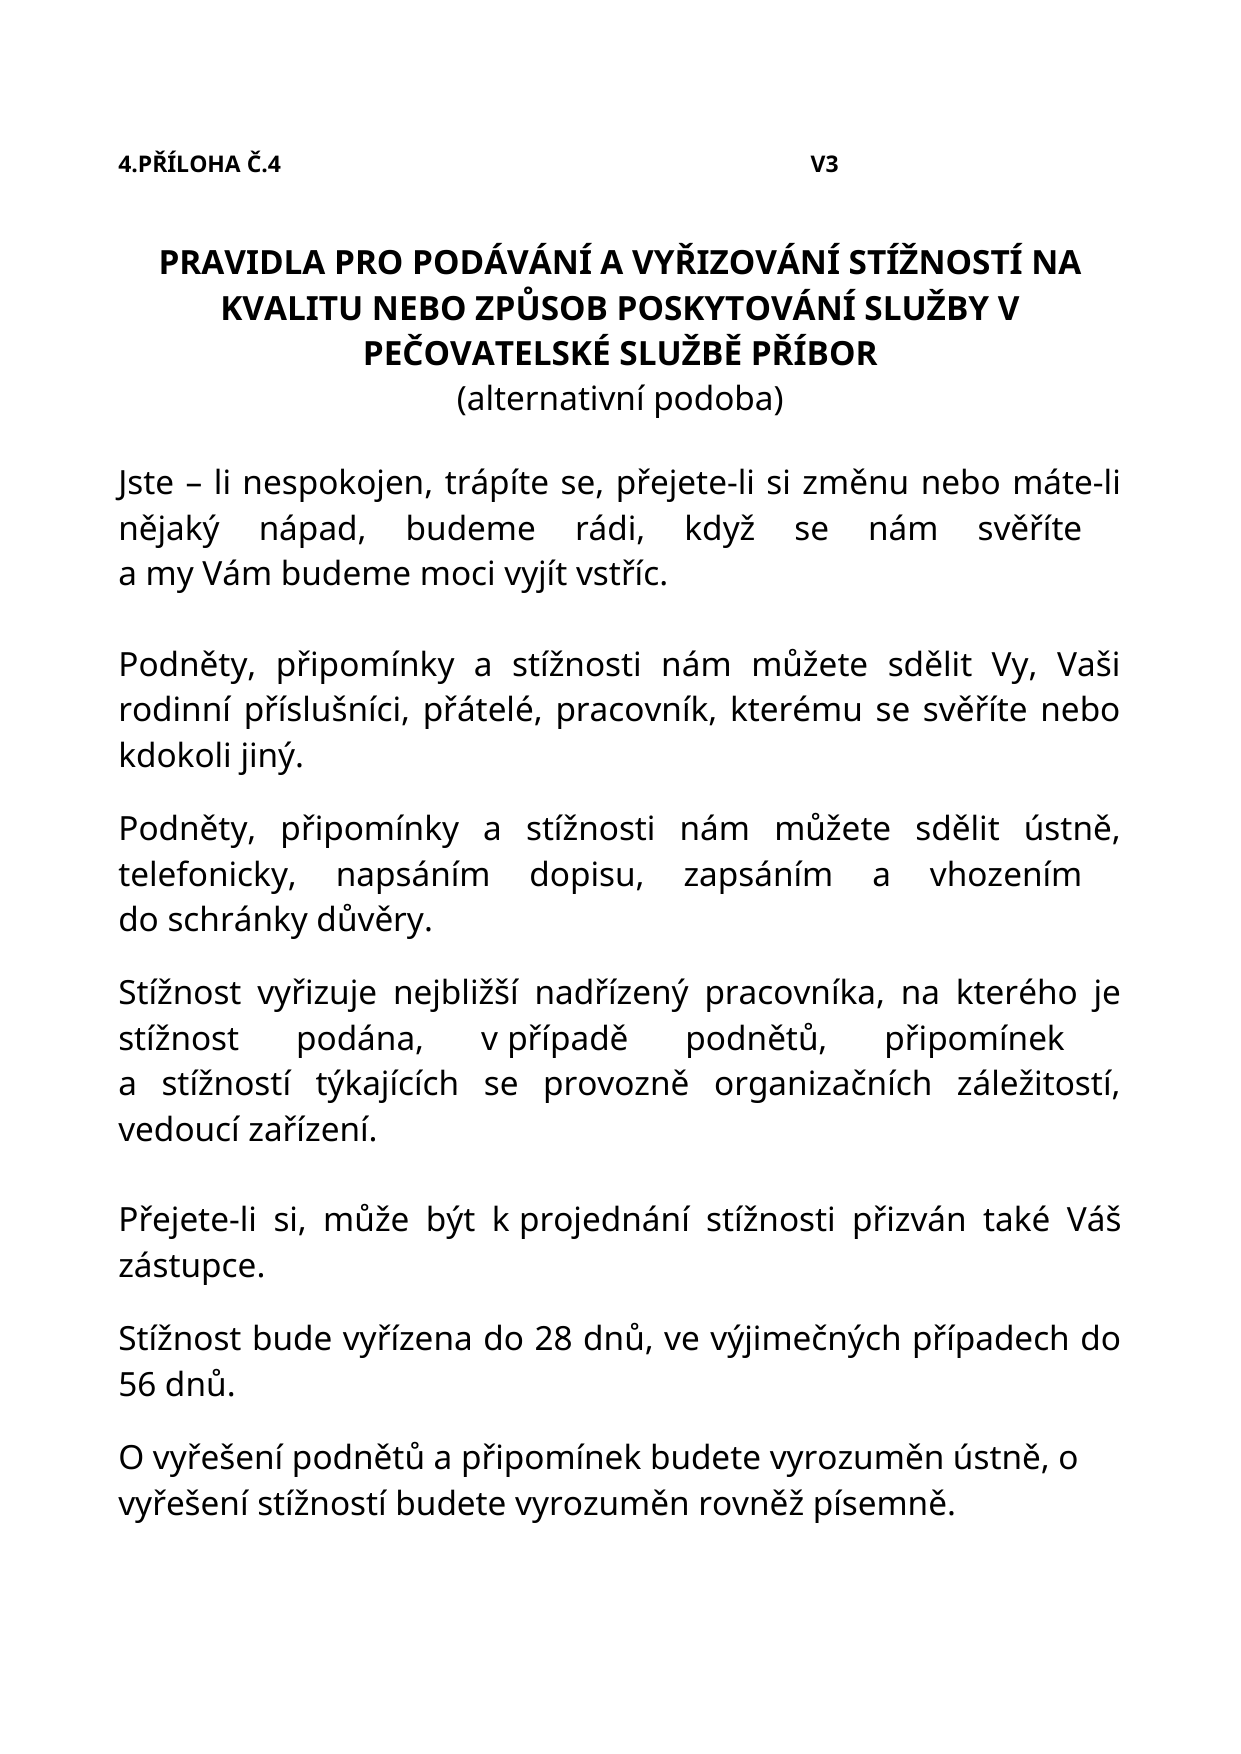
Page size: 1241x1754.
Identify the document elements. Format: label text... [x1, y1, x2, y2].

text Pravidla pro podávání a vyřizování stížností na kvalitu nebo způsob poskytování služby v Pečovatelské službě Příbor [118, 239, 1122, 375]
text 4.Příloha č.4 V3 [118, 148, 1122, 179]
text Stížnost vyřizuje nejbližší nadřízený pracovníka, na kterého je stížnost podána, v případě podnětů, připomínek a stížností týkajících se provozně organizačních záležitostí, vedoucí zařízení. [118, 969, 1122, 1151]
text Jste – li nespokojen, trápíte se, přejete-li si změnu nebo máte-li nějaký nápad, budeme rádi, když se nám svěříte a my Vám budeme moci vyjít vstříc. [118, 459, 1122, 595]
text Podněty, připomínky a stížnosti nám můžete sdělit ústně, telefonicky, napsáním dopisu, zapsáním a vhozením do schránky důvěry. [118, 805, 1122, 941]
text O vyřešení podnětů a připomínek budete vyrozuměn ústně, o vyřešení stížností budete vyrozuměn rovněž písemně. [118, 1434, 1122, 1525]
text Stížnost bude vyřízena do 28 dnů, ve výjimečných případech do 56 dnů. [118, 1315, 1122, 1406]
text Podněty, připomínky a stížnosti nám můžete sdělit Vy, Vaši rodinní příslušníci, přátelé, pracovník, kterému se svěříte nebo kdokoli jiný. [118, 641, 1122, 777]
text (alternativní podoba) [118, 375, 1122, 421]
text Přejete-li si, může být k projednání stížnosti přizván také Váš zástupce. [118, 1196, 1122, 1287]
